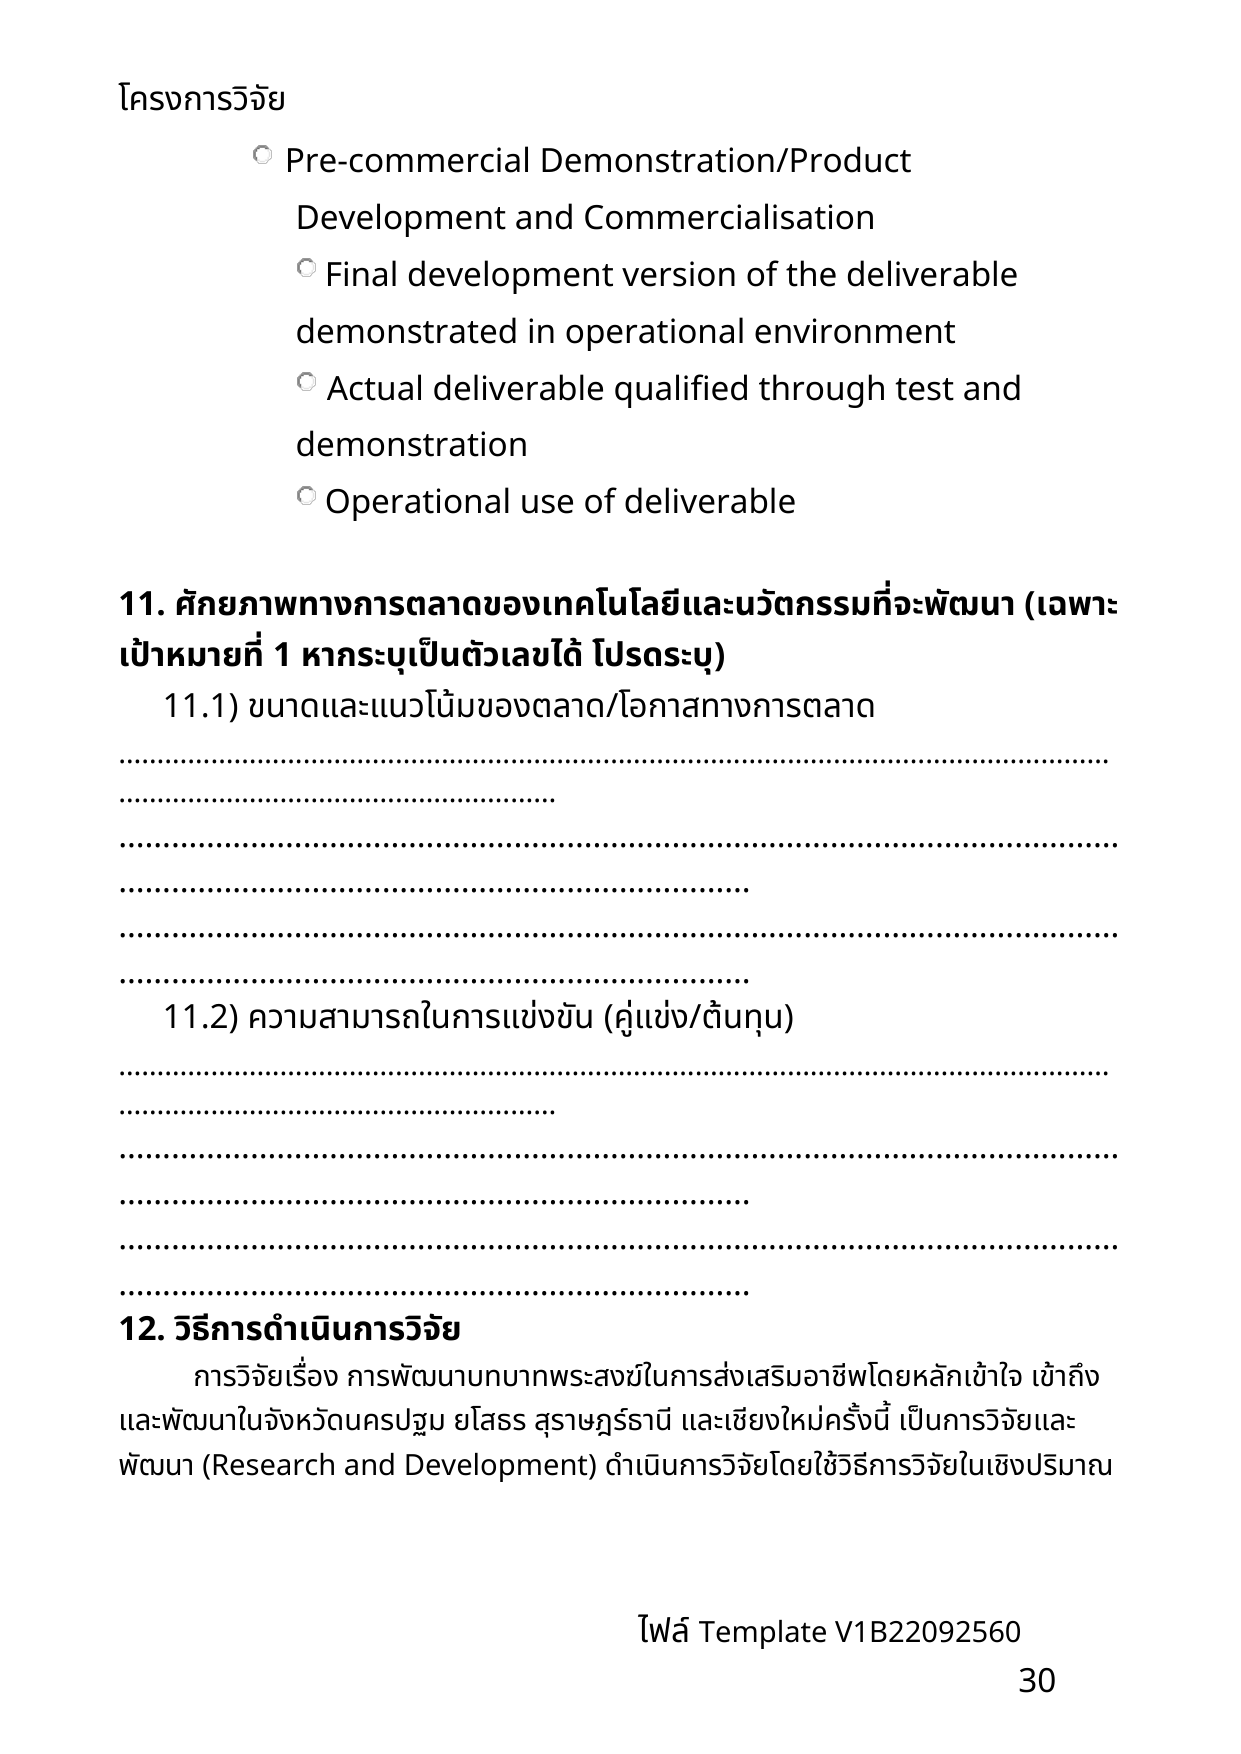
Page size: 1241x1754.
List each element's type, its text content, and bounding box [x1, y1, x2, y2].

text (เฉพาะเป้าหมายที่ 1 หากระบุเป็นตัวเลขได้ โปรดระบุ) [118, 580, 1122, 681]
